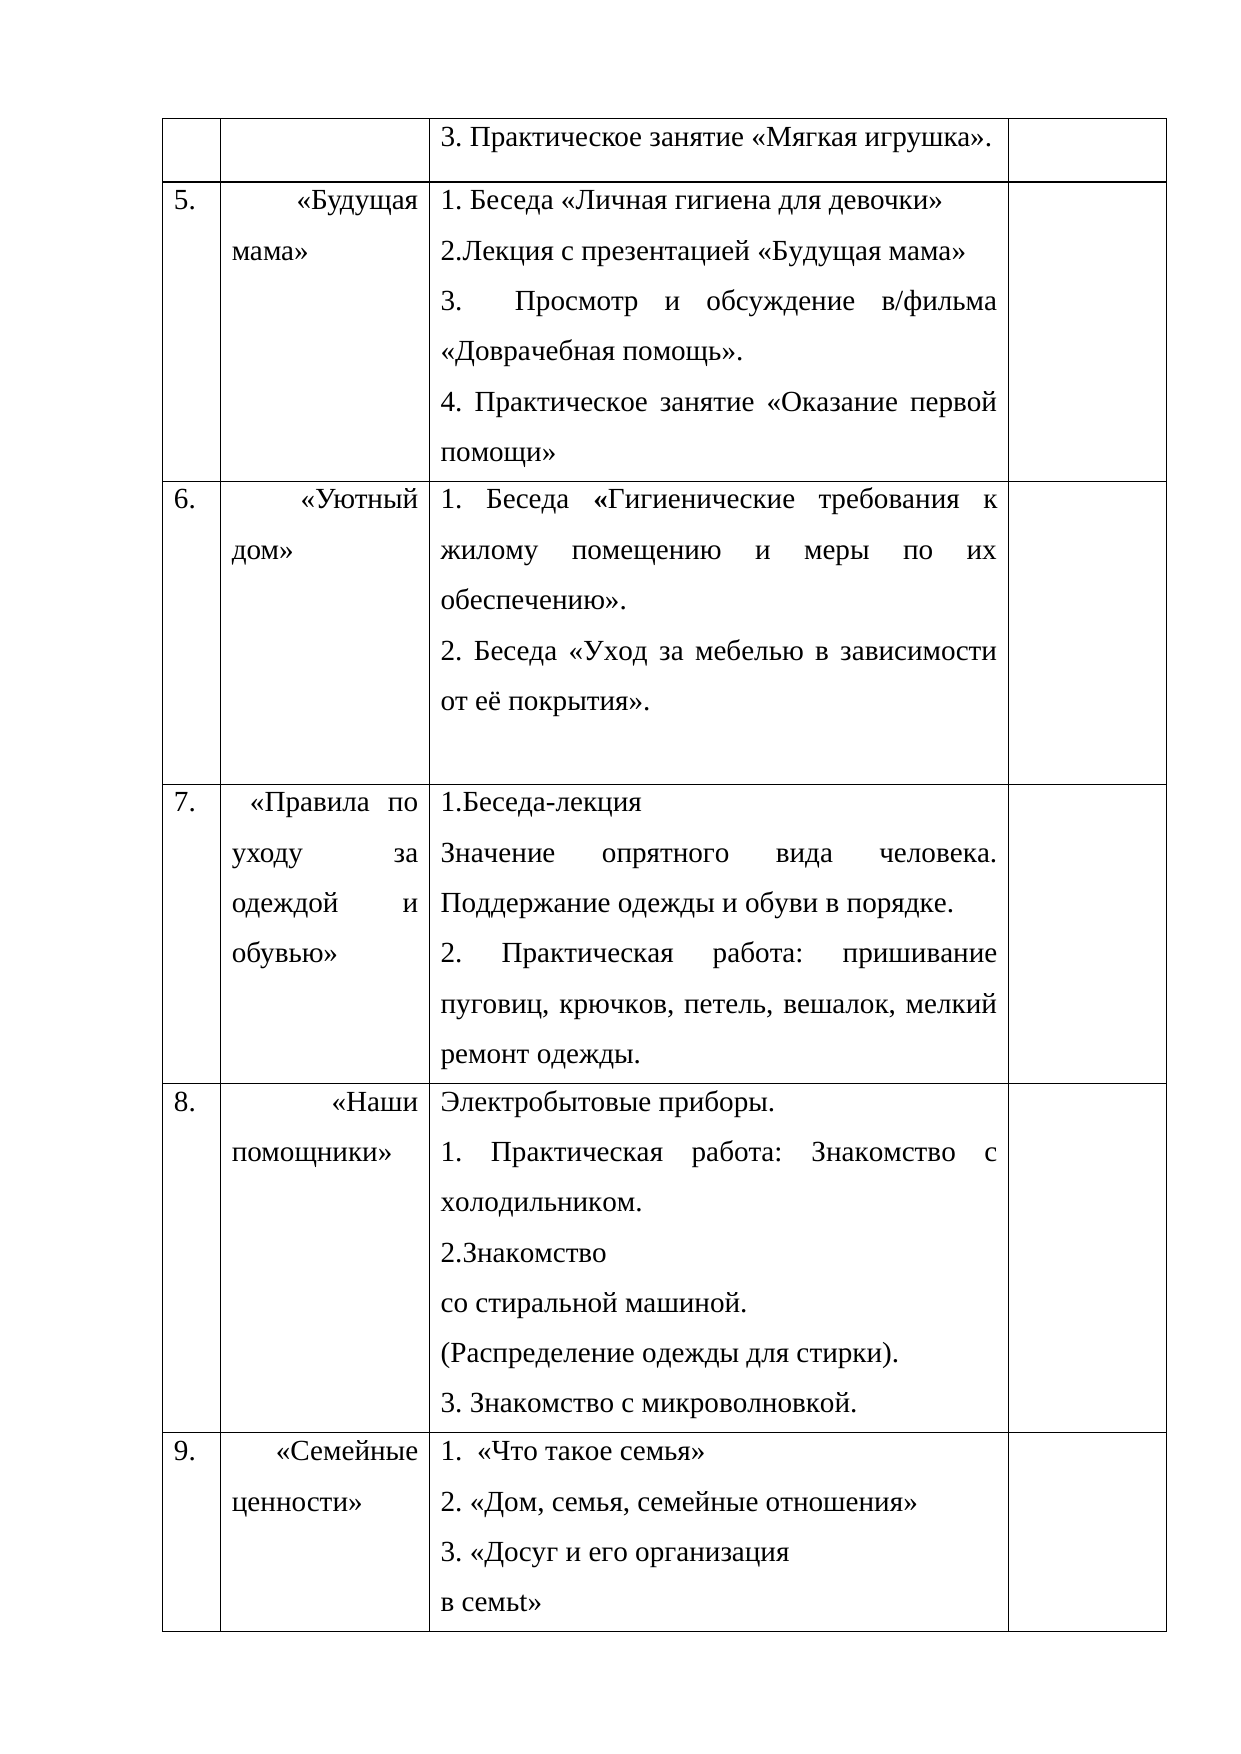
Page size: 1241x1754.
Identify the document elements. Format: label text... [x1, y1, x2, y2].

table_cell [430, 119, 1008, 181]
table_cell 1. Беседа «Гигиенические требования к жилому помещению и меры по их обеспечению». 2. Беседа «Уход за мебелью в зависимости от её покрытия». [430, 482, 1008, 783]
table_cell 6. [163, 482, 220, 783]
table_cell 1. Беседа «Личная гигиена для девочки» 2.Лекция с презентацией «Будущая мама» 3. Просмотр и обсуждение в/фильма «Доврачебная помощь». 4. Практическое занятие «Оказание первой помощи» [430, 183, 1008, 481]
table_cell 7. [163, 785, 220, 1083]
table_cell [1009, 1084, 1166, 1432]
table_cell 1. «Что такое семья» 2. «Дом, семья, семейные отношения» 3. «Досуг и его организация в семьt» [430, 1433, 1008, 1631]
table_cell [1009, 119, 1166, 181]
table_cell «Будущая мама» [221, 183, 429, 481]
table_cell 1.Беседа-лекция Значение опрятного вида человека. Поддержание одежды и обуви в порядке. 2. Практическая работа: пришивание пуговиц, крючков, петель, вешалок, мелкий ремонт одежды. [430, 785, 1008, 1083]
table_cell [1009, 183, 1166, 481]
table_cell 8. [163, 1084, 220, 1432]
table_cell «Семейные ценности» [221, 1433, 429, 1631]
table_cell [221, 119, 429, 181]
table_cell 5. [163, 183, 220, 481]
table_cell «Наши помощники» [221, 1084, 429, 1432]
table_cell [1009, 1433, 1166, 1631]
table_cell [1009, 785, 1166, 1083]
table_cell Электробытовые приборы. 1. Практическая работа: Знакомство с холодильником. 2.Знакомство со стиральной машиной. (Распределение одежды для стирки). 3. Знакомство с микроволновкой. [430, 1084, 1008, 1432]
table_cell 4. [163, 119, 220, 181]
table_cell «Уютный дом» [221, 482, 429, 783]
table_cell 9. [163, 1433, 220, 1631]
table_cell [1009, 482, 1166, 783]
table_cell «Правила по уходу за одеждой и обувью» [221, 785, 429, 1083]
